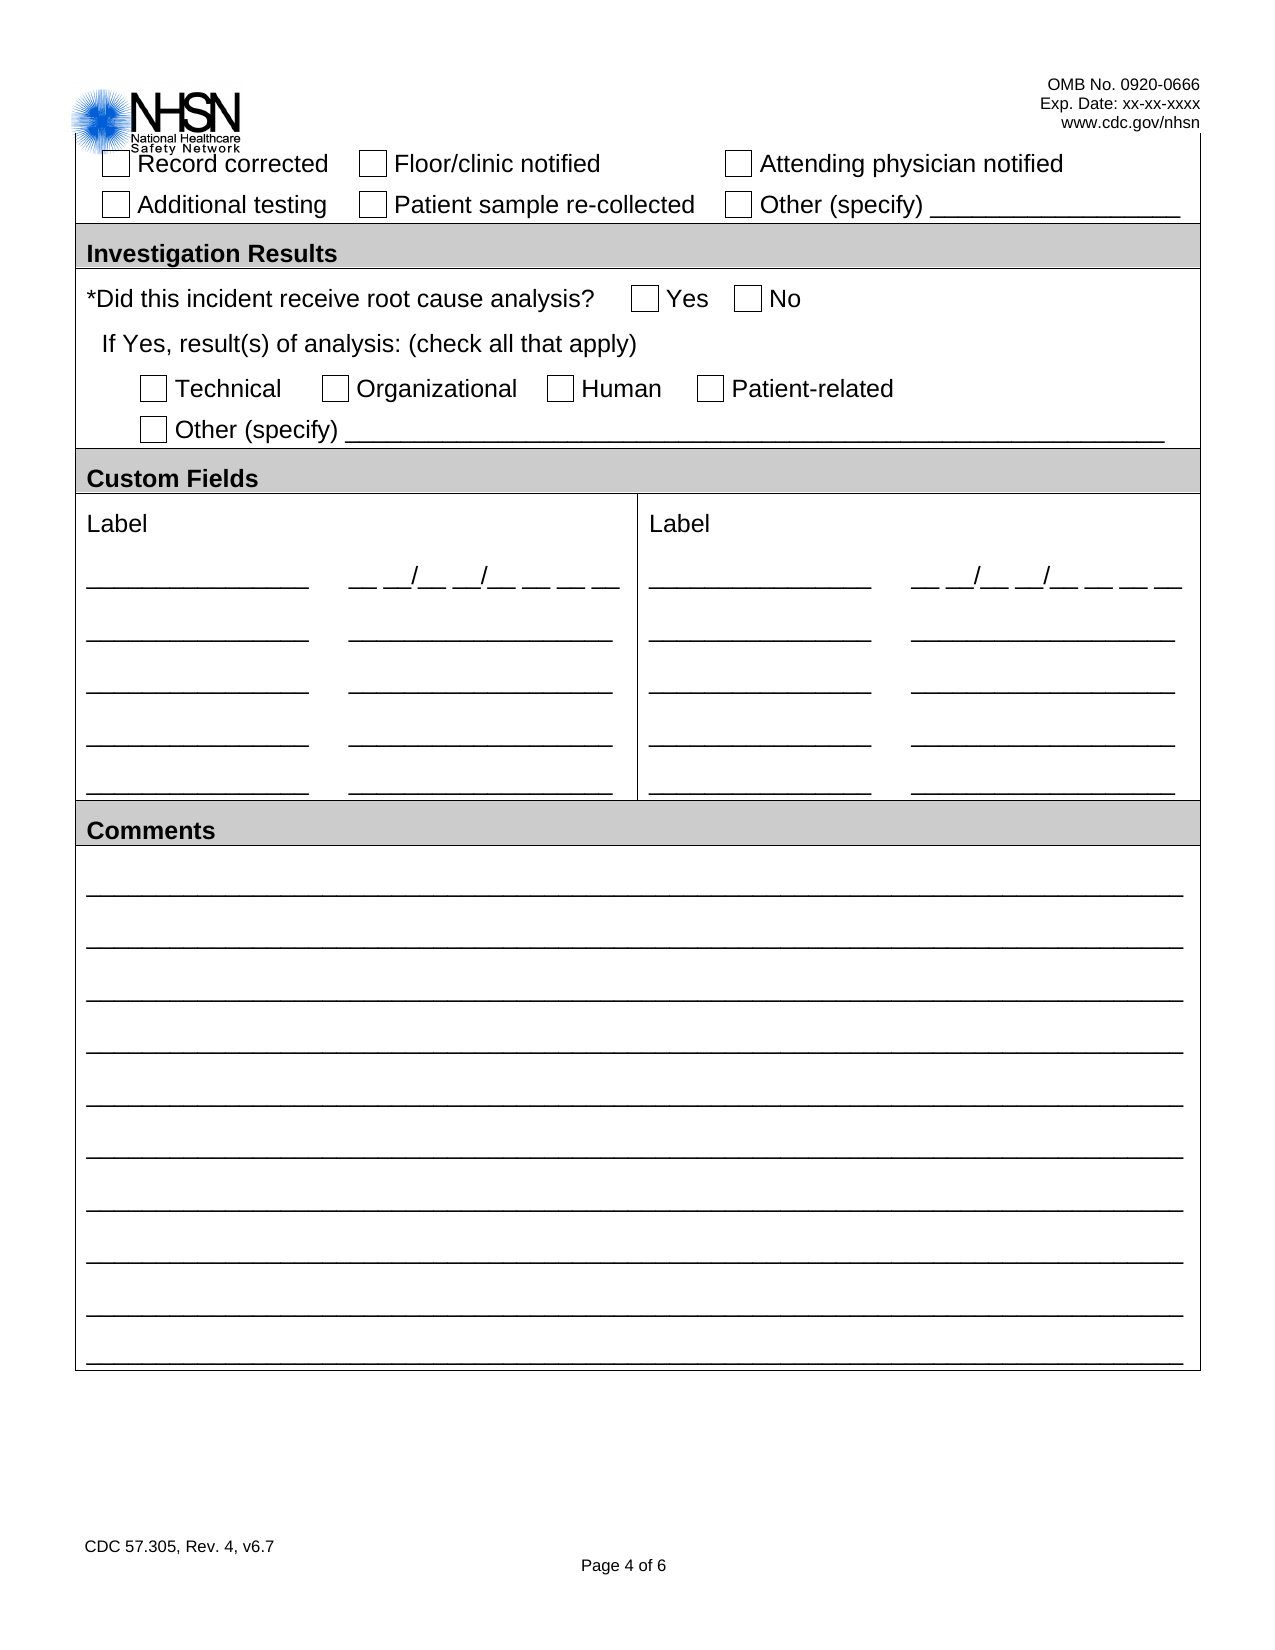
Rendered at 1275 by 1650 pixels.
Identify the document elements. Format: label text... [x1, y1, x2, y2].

table_cell ________________ [76, 643, 337, 695]
table_cell ___________________ [338, 748, 637, 800]
table_cell Floor/clinic notified [347, 133, 713, 177]
table_cell _______________________________________________________________________________ [76, 1160, 1200, 1212]
table_cell Label [638, 494, 900, 537]
table_cell __ __/__ __/__ __ __ __ [900, 538, 1200, 590]
table_cell _______________________________________________________________________________ [76, 1213, 1200, 1265]
table_cell __ __/__ __/__ __ __ __ [338, 538, 637, 590]
table_cell ___________________ [900, 643, 1200, 695]
table_cell _______________________________________________________________________________ [76, 950, 1200, 1002]
table_cell ___________________ [900, 590, 1200, 642]
table_cell If Yes, result(s) of analysis: (check all that apply) [76, 313, 1200, 357]
table_cell Patient-related [685, 358, 1200, 402]
table_cell ________________ [638, 643, 900, 695]
table_cell Label [76, 494, 337, 537]
table_cell _______________________________________________________________________________ [76, 1265, 1200, 1317]
table_cell ________________ [76, 748, 337, 800]
table_cell No [722, 269, 1200, 312]
table_cell Attending physician notified [713, 133, 1200, 177]
table_cell *Did this incident receive root cause analysis? [76, 269, 619, 312]
table_cell ___________________ [900, 748, 1200, 800]
table_cell [338, 494, 637, 537]
table_cell Technical [76, 358, 309, 402]
table_cell ________________ [76, 538, 337, 590]
table_cell _______________________________________________________________________________ [76, 898, 1200, 950]
picture [71, 77, 241, 156]
table_cell ________________ [638, 538, 900, 590]
table_cell Other (specify) ___________________________________________________________ [76, 403, 1200, 447]
table_cell ___________________ [338, 695, 637, 747]
table_cell ________________ [638, 748, 900, 800]
table_cell Organizational [309, 358, 534, 402]
table_cell ___________________ [338, 590, 637, 642]
table_cell _______________________________________________________________________________ [76, 846, 1200, 897]
table_cell Record corrected [76, 133, 347, 177]
table_cell Human [534, 358, 684, 402]
table_cell [900, 494, 1200, 537]
table_cell _______________________________________________________________________________ [76, 1318, 1200, 1370]
table_cell Other (specify) __________________ [713, 178, 1200, 222]
table_cell _______________________________________________________________________________ [76, 1108, 1200, 1160]
table_cell Investigation Results [76, 224, 1200, 267]
table_cell ___________________ [900, 695, 1200, 747]
table_cell Patient sample re-collected [347, 178, 713, 222]
table_cell Comments [76, 801, 1200, 845]
table_cell ___________________ [338, 643, 637, 695]
table_cell Custom Fields [76, 449, 1200, 492]
table_cell ________________ [638, 590, 900, 642]
table_cell _______________________________________________________________________________ [76, 1003, 1200, 1055]
table_cell ________________ [76, 695, 337, 747]
table_cell ________________ [76, 590, 337, 642]
table_cell ________________ [638, 695, 900, 747]
table_cell Yes [619, 269, 722, 312]
table_cell _______________________________________________________________________________ [76, 1055, 1200, 1107]
table_cell Additional testing [76, 178, 347, 222]
